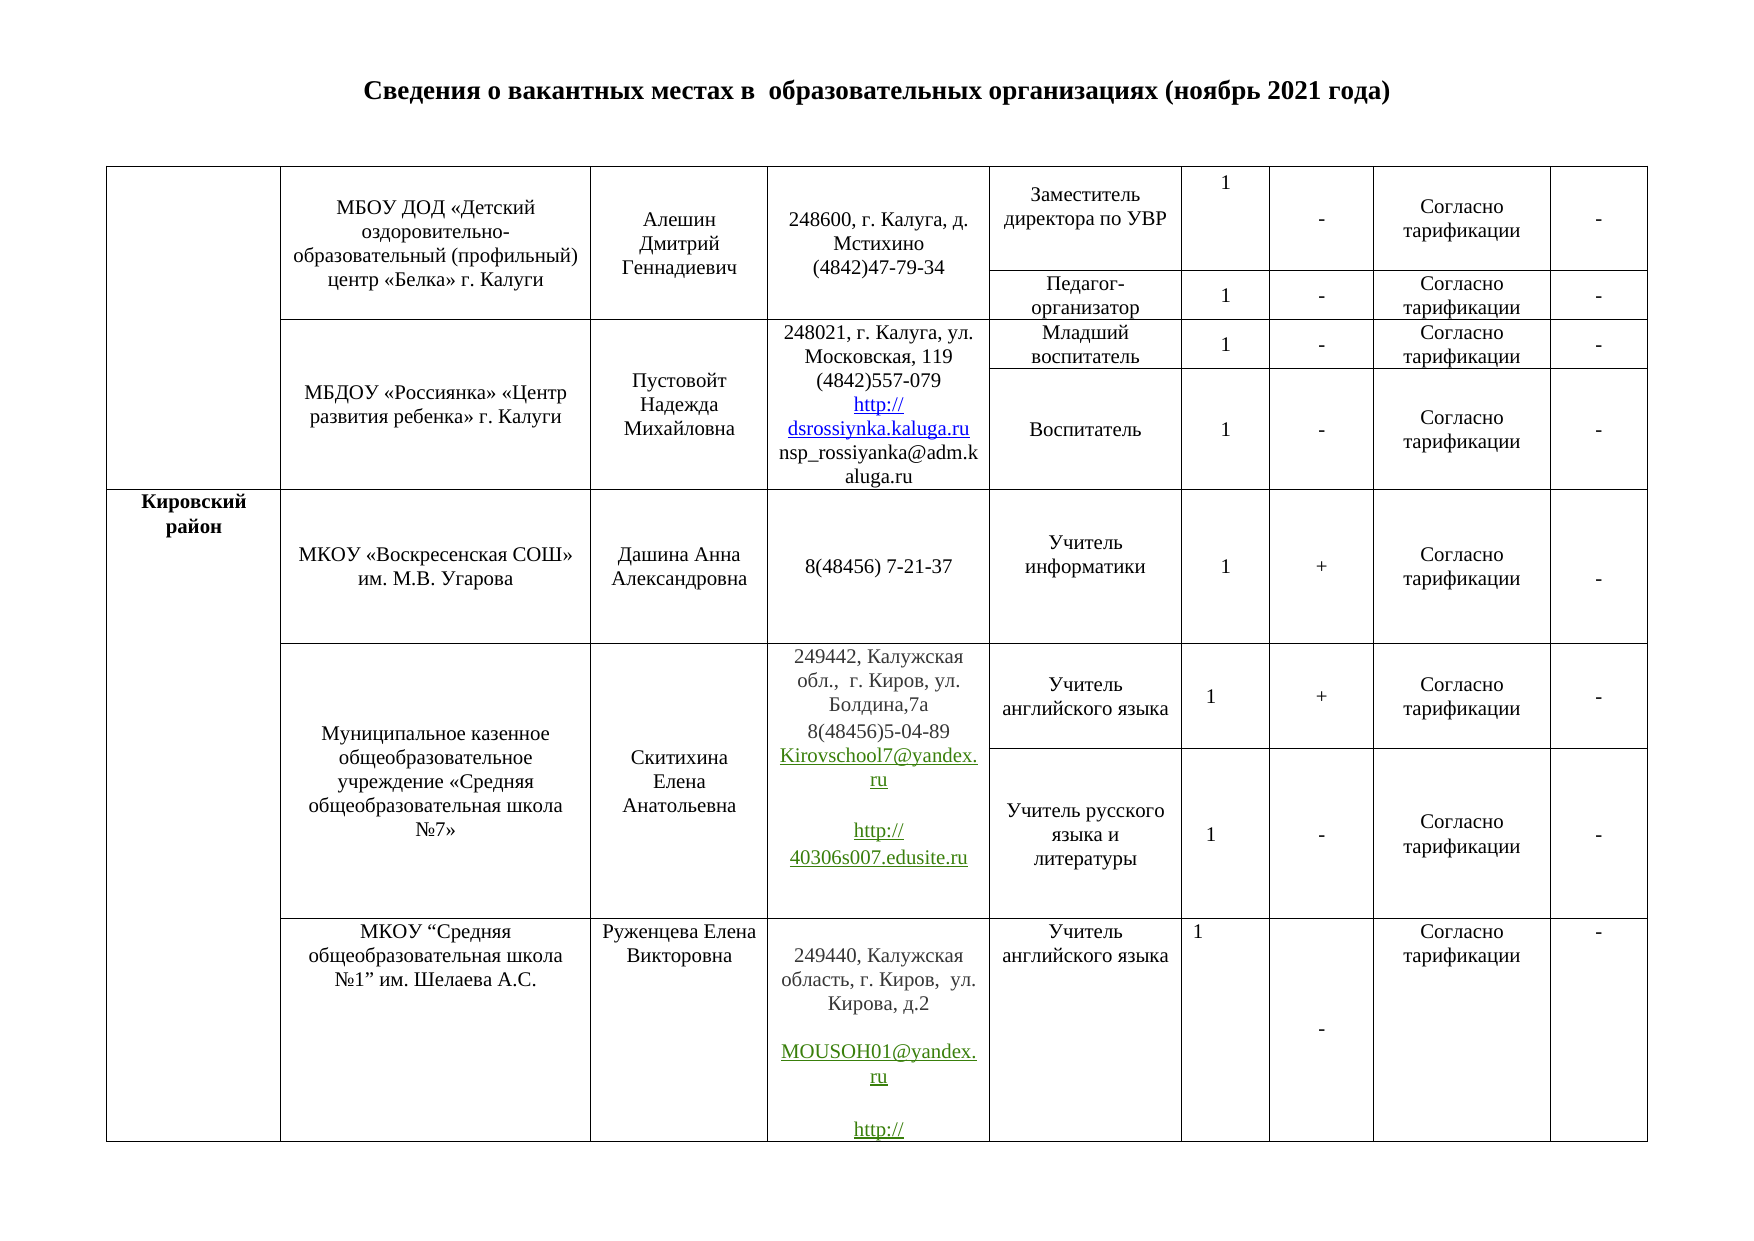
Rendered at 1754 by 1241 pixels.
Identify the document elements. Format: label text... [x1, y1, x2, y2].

table_cell Учитель английского языка [990, 644, 1181, 748]
table_cell 1 [1182, 271, 1269, 319]
table_cell 1 [1182, 369, 1269, 488]
table_cell 1 [1182, 919, 1269, 1141]
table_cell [1374, 919, 1550, 1141]
table_cell Согласно тарификации [1374, 490, 1550, 643]
table_cell МБДОУ «Россиянка» «Центр развития ребенка» г. Калуги [281, 320, 590, 488]
table_cell 249442, Калужская обл., г. Киров, ул. Болдина,7а 8(48456)5-04-89 Kirovschool7@yandex.ru http://40306s007.edusite.ru [768, 644, 989, 918]
table_cell - [1551, 749, 1647, 918]
table_cell - [1551, 644, 1647, 748]
table_cell МКОУ «Воскресенская СОШ» им. М.В. Угарова [281, 490, 590, 643]
table_cell Кировский район [107, 490, 280, 1141]
table_cell - [1270, 369, 1373, 488]
table_cell . Калуга, д. Мстихино (4842)47-79-34 [768, 167, 989, 319]
table_cell 1 [1182, 167, 1269, 270]
table_cell Учитель информатики [990, 490, 1181, 643]
table_cell 1 [1182, 749, 1269, 918]
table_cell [990, 919, 1181, 1141]
table_cell - [1551, 320, 1647, 368]
table_cell 1 [1182, 490, 1269, 643]
table_cell Согласно тарификации [1374, 271, 1550, 319]
table_cell - [1551, 369, 1647, 488]
table_cell - [1270, 271, 1373, 319]
table_cell Согласно тарификации [1374, 644, 1550, 748]
table_cell - [1270, 167, 1373, 270]
table_cell - [1551, 167, 1647, 270]
table_cell 1 [1182, 320, 1269, 368]
table_cell Алешин Дмитрий Геннадиевич [591, 167, 767, 319]
table_cell - [1270, 919, 1373, 1141]
table_cell - [1551, 490, 1647, 643]
table_cell 1 [1182, 644, 1269, 748]
table_cell Дашина Анна Александровна [591, 490, 767, 643]
table_cell 248021, г. Калуга, ул. Московская, 119 (4842)557-079 http://dsrossiynka.kaluga.ru nsp_rossiyanka@adm.kaluga.ru [768, 320, 989, 488]
table_cell - [1551, 271, 1647, 319]
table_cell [281, 919, 590, 1141]
table_cell Муниципальное казенное общеобразовательное учреждение «Средняя общеобразовательная школа №7» [281, 644, 590, 918]
table_cell - [1270, 320, 1373, 368]
table_cell Согласно тарификации [1374, 320, 1550, 368]
table_cell Младший воспитатель [990, 320, 1181, 368]
table_cell Согласно тарификации [1374, 369, 1550, 488]
table_cell Согласно тарификации [1374, 749, 1550, 918]
table_cell - [1270, 749, 1373, 918]
table_cell Учитель русского языка и литературы [990, 749, 1181, 918]
table_cell Заместитель директора по УВР [990, 167, 1181, 270]
table_cell Скитихина Елена Анатольевна [591, 644, 767, 918]
table_cell + [1270, 490, 1373, 643]
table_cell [768, 919, 989, 1141]
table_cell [591, 919, 767, 1141]
table_cell МБОУ ДОД «Детский оздоровительно-образовательный (профильный) центр «Белка» г. Калуги [281, 167, 590, 319]
table_cell 8(48456) 7-21-37 [768, 490, 989, 643]
table_cell + [1270, 644, 1373, 748]
table_cell Педагог-организатор [990, 271, 1181, 319]
table_cell Воспитатель [990, 369, 1181, 488]
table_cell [1374, 167, 1550, 270]
table_cell - [1551, 919, 1647, 1141]
table_cell Пустовойт Надежда Михайловна [591, 320, 767, 488]
